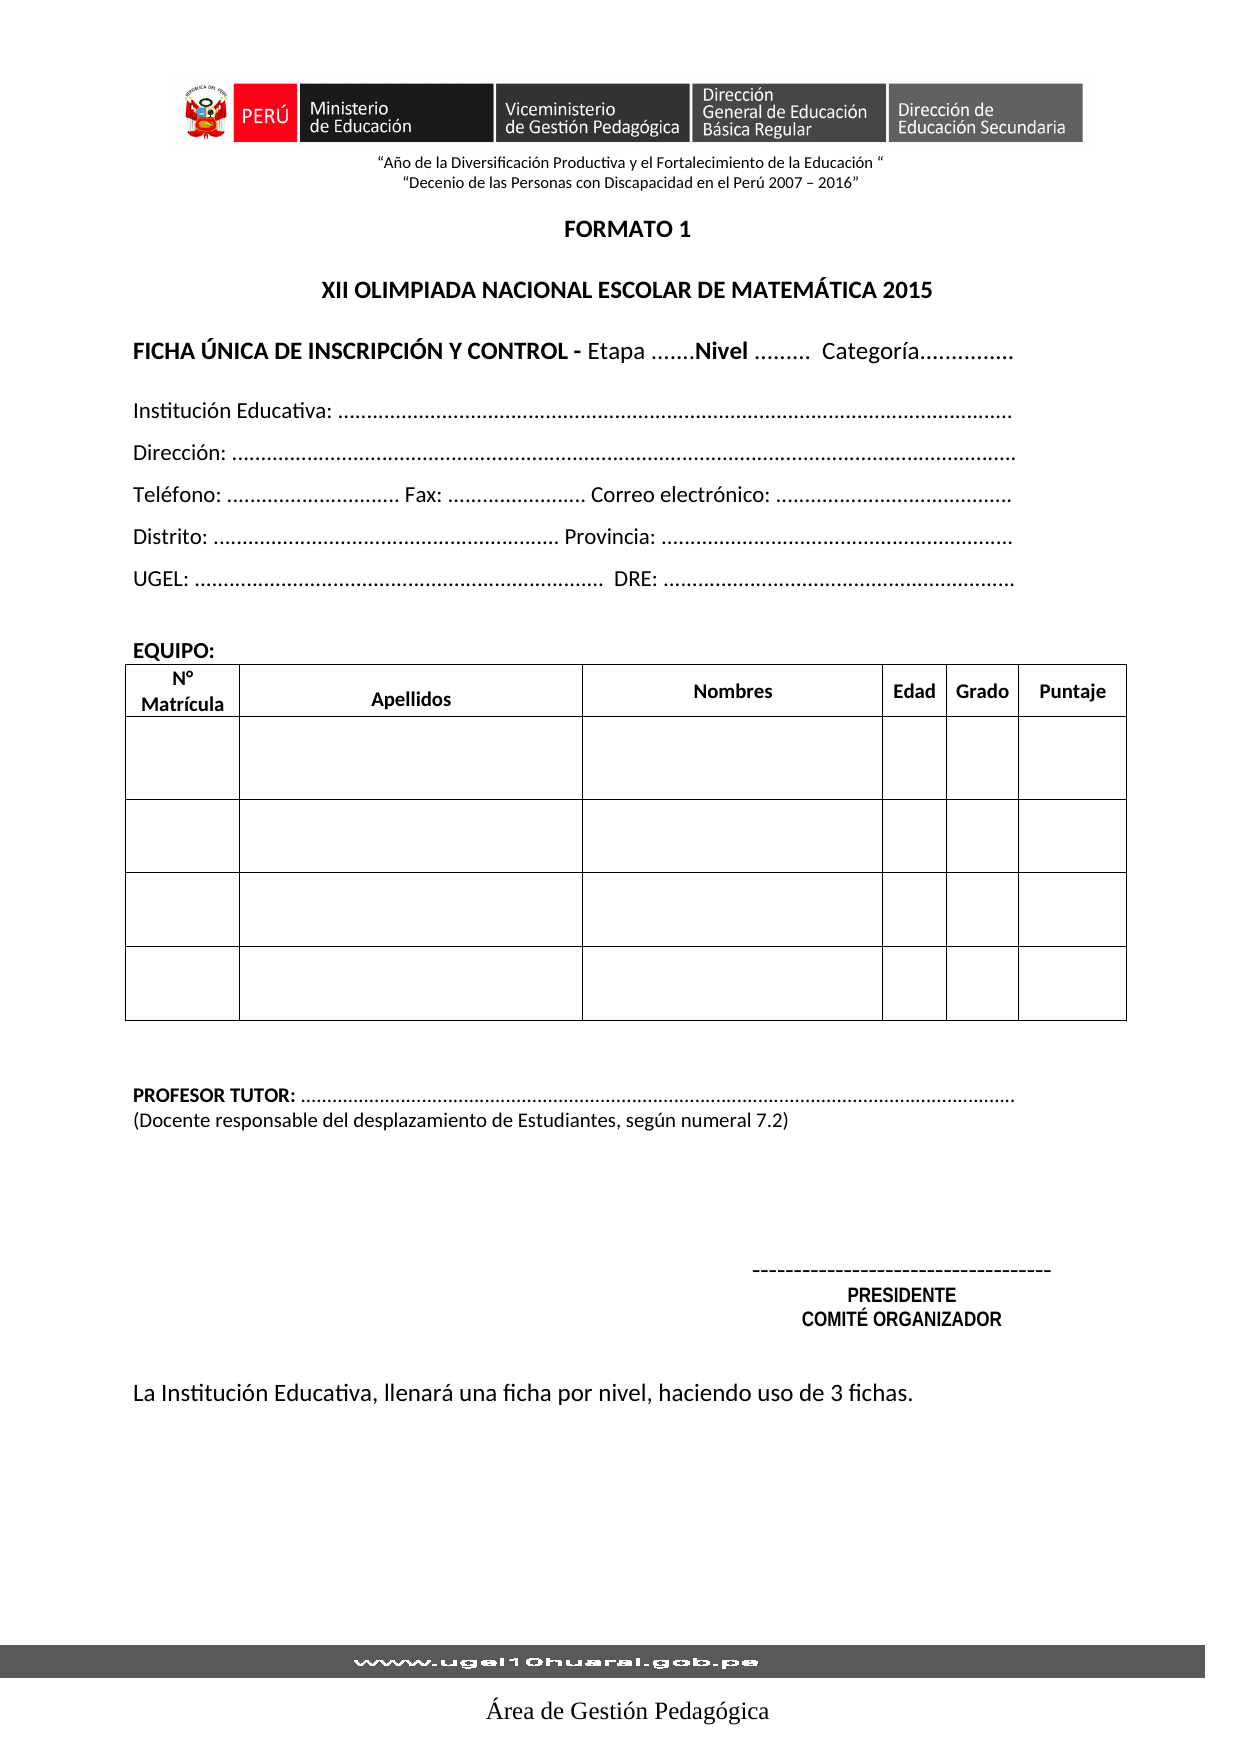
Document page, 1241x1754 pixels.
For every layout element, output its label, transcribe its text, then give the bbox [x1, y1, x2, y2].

table_cell [126, 800, 239, 872]
table_cell [883, 873, 946, 946]
table_cell [883, 947, 946, 1020]
text La Institución Educativa, llenará una ficha por nivel, haciendo uso de 3 fichas. [133, 1347, 1122, 1408]
table_cell [947, 947, 1018, 1020]
table_cell [583, 947, 882, 1020]
text Teléfono: .............................. Fax: ........................ Correo electrónico: ......................................... [133, 480, 1122, 508]
text Dirección: ........................................................................................................................................ [133, 438, 1122, 466]
text FICHA ÚNICA DE INSCRIPCIÓN Y CONTROL - Etapa .......Nivel ......... Categoría............... [133, 335, 1122, 365]
table_cell [1019, 873, 1126, 946]
table_cell [947, 873, 1018, 946]
table_cell [126, 873, 239, 946]
table_cell [947, 717, 1018, 799]
picture [168, 73, 1093, 152]
table_cell [240, 947, 582, 1020]
table_cell [240, 717, 582, 799]
table_header Puntaje [1019, 665, 1126, 716]
table_cell [883, 717, 946, 799]
table_header Nombres [583, 665, 882, 716]
text EQUIPO: [133, 636, 1122, 664]
table_cell [583, 717, 882, 799]
subtitle XII OLIMPIADA NACIONAL ESCOLAR DE MATEMÁTICA 2015 [133, 274, 1122, 304]
table_cell [1019, 800, 1126, 872]
table_header N° Matrícula [126, 665, 239, 716]
text FORMATO 1 [133, 213, 1122, 243]
text PROFESOR TUTOR: ........................................................................................................................................ (Docente responsable del desplazamiento de Estudiantes, según numeral 7.2) [133, 1082, 1122, 1133]
table_cell [583, 800, 882, 872]
text Institución Educativa: ..................................................................................................................... [133, 396, 1122, 424]
table_cell [126, 947, 239, 1020]
table_cell [240, 800, 582, 872]
table_header Edad [883, 665, 946, 716]
table_cell [126, 717, 239, 799]
text Distrito: ............................................................ Provincia: ............................................................. [133, 522, 1122, 550]
table_cell [883, 800, 946, 872]
table_cell [583, 873, 882, 946]
table_cell [1019, 717, 1126, 799]
table_cell [1019, 947, 1126, 1020]
text UGEL: ....................................................................... DRE: ............................................................. [133, 564, 1122, 592]
table_header Grado [947, 665, 1018, 716]
table_header Apellidos [240, 665, 582, 716]
table_cell [240, 873, 582, 946]
table_cell [947, 800, 1018, 872]
